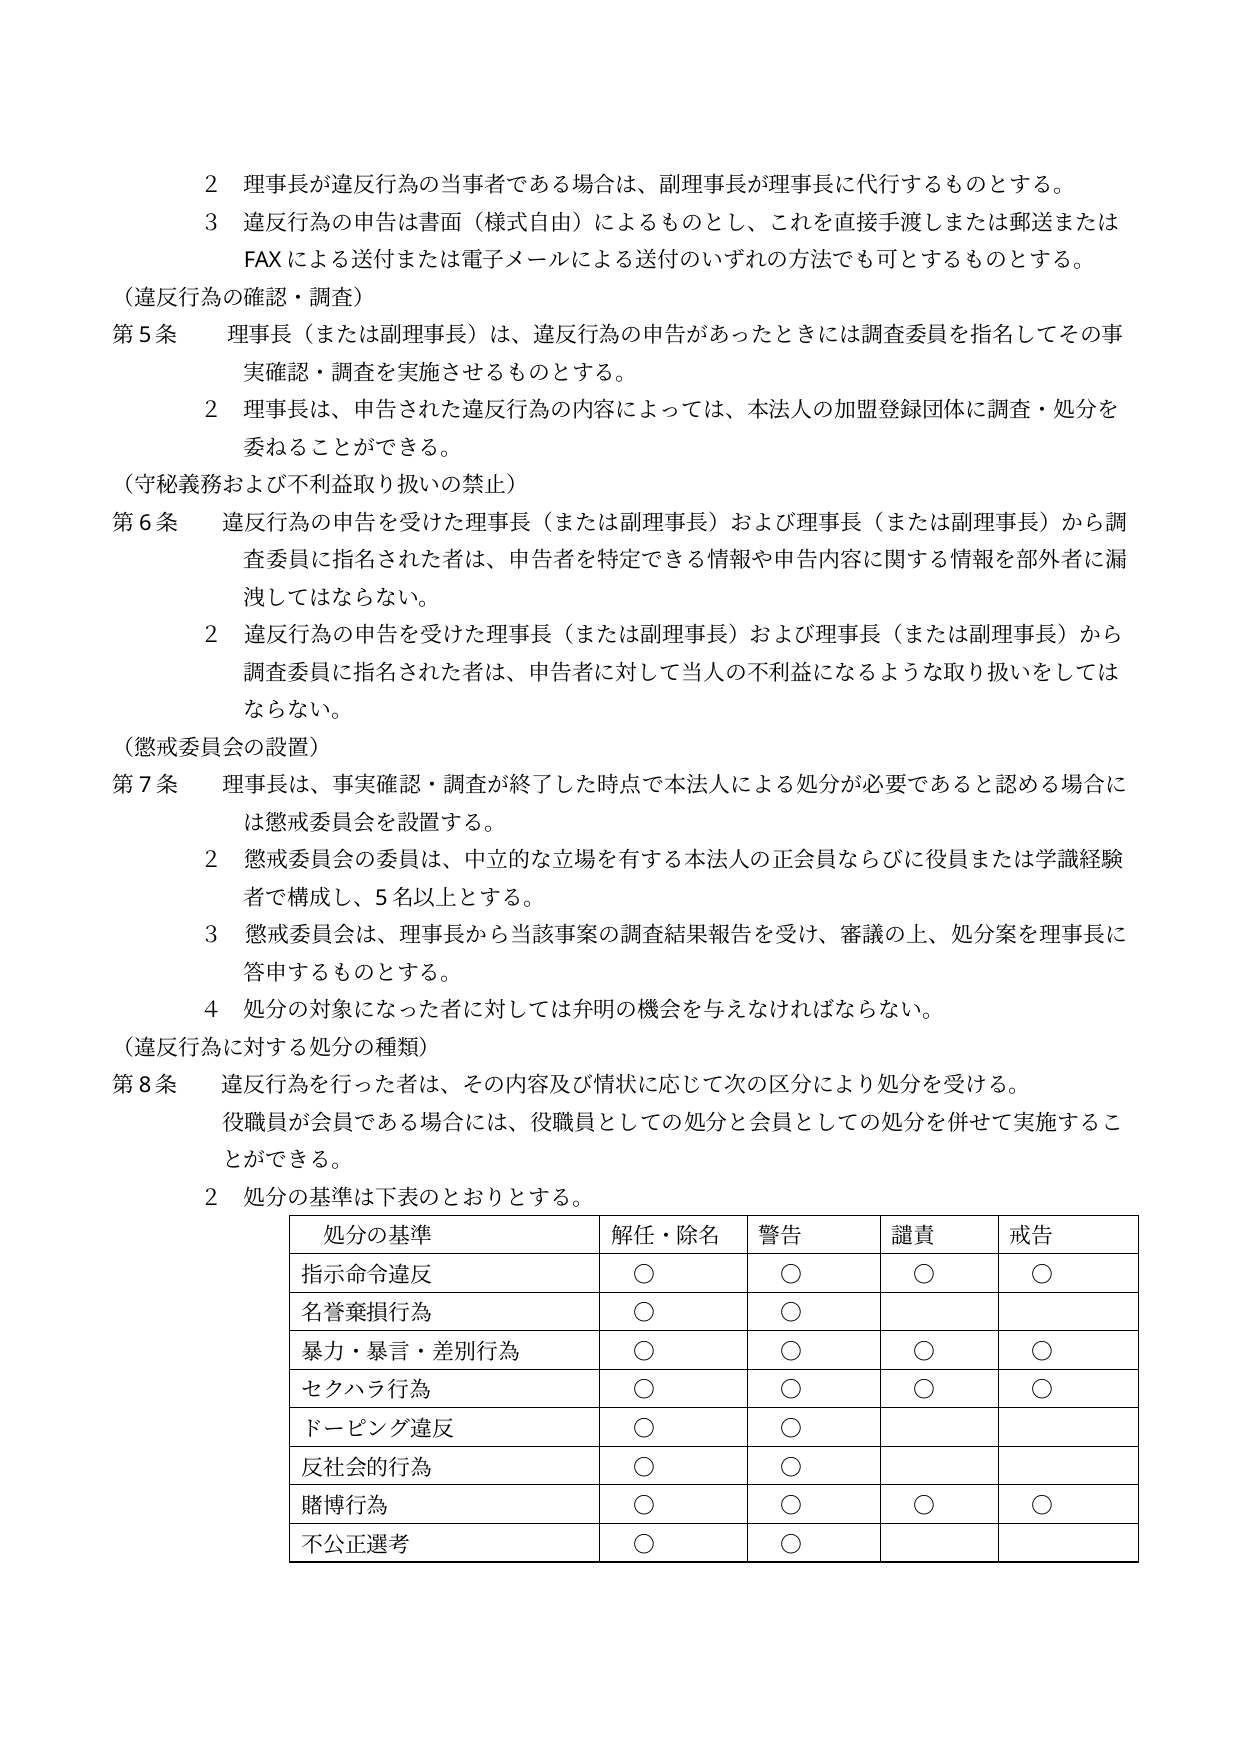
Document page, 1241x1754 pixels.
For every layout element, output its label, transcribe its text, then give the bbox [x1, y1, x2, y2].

table_cell 〇 [748, 1485, 880, 1523]
table_cell 〇 [600, 1331, 747, 1369]
table_cell 〇 [748, 1370, 880, 1407]
table_cell 〇 [748, 1408, 880, 1446]
table_cell [881, 1408, 998, 1446]
table_cell [881, 1524, 998, 1561]
table_header 譴責 [881, 1216, 998, 1253]
table_cell [999, 1408, 1138, 1446]
table_cell ドーピング違反 [290, 1408, 599, 1446]
table_cell 〇 [600, 1447, 747, 1484]
table_header 解任・除名 [600, 1216, 747, 1253]
table_cell 〇 [600, 1254, 747, 1292]
table_cell 〇 [748, 1254, 880, 1292]
text 第5条 理事長（または副理事長）は、違反行為の申告があったときには調査委員を指名してその事実確認・調査を実施させるものとする。 [112, 314, 1128, 389]
table_cell [881, 1293, 998, 1330]
table_cell 賭博行為 [290, 1485, 599, 1523]
table_cell 〇 [881, 1370, 998, 1407]
text ならない。 [112, 689, 1128, 727]
table_cell [999, 1293, 1138, 1330]
table_cell 〇 [600, 1370, 747, 1407]
table_cell 〇 [748, 1331, 880, 1369]
text FAXによる送付または電子メールによる送付のいずれの方法でも可とするものとする。 [112, 239, 1128, 277]
text ２ 処分の基準は下表のとおりとする。 [112, 1177, 1128, 1214]
table_cell 〇 [600, 1408, 747, 1446]
text ２ 違反行為の申告を受けた理事長（または副理事長）および理事長（または副理事長）から調査委員に指名された者は、申告者に対して当人の不利益になるような取り扱いをしては [112, 614, 1128, 689]
table_cell 〇 [600, 1293, 747, 1330]
text 第7条 理事長は、事実確認・調査が終了した時点で本法人による処分が必要であると認める場合には懲戒委員会を設置する。 [112, 764, 1128, 839]
table_cell 〇 [999, 1370, 1138, 1407]
table_cell 〇 [881, 1254, 998, 1292]
text 第6条 違反行為の申告を受けた理事長（または副理事長）および理事長（または副理事長）から調査委員に指名された者は、申告者を特定できる情報や申告内容に関する情報を部外者に漏洩してはならない。 [112, 502, 1128, 614]
table_cell [881, 1447, 998, 1484]
table_cell 指示命令違反 [290, 1254, 599, 1292]
table_cell 〇 [999, 1485, 1138, 1523]
table_cell 〇 [600, 1524, 747, 1561]
table_header 戒告 [999, 1216, 1138, 1253]
table_cell [999, 1447, 1138, 1484]
table_header 処分の基準 [290, 1216, 599, 1253]
text ４ 処分の対象になった者に対しては弁明の機会を与えなければならない。 [112, 989, 1128, 1027]
table_cell 〇 [881, 1331, 998, 1369]
text （違反行為に対する処分の種類） [112, 1027, 1128, 1064]
table_cell 暴力・暴言・差別行為 [290, 1331, 599, 1369]
text （違反行為の確認・調査） [112, 277, 1128, 314]
table_cell 不公正選考 [290, 1524, 599, 1561]
table_header 警告 [748, 1216, 880, 1253]
text ３ 違反行為の申告は書面（様式自由）によるものとし、これを直接手渡しまたは郵送または [112, 202, 1128, 239]
table_cell 〇 [999, 1331, 1138, 1369]
table_cell 〇 [748, 1447, 880, 1484]
table_cell 〇 [748, 1293, 880, 1330]
text 委ねることができる。 [112, 427, 1128, 464]
text 第8条 違反行為を行った者は、その内容及び情状に応じて次の区分により処分を受ける。 [112, 1064, 1128, 1102]
text ３ 懲戒委員会は、理事長から当該事案の調査結果報告を受け、審議の上、処分案を理事長に答申するものとする。 [112, 914, 1128, 989]
table_cell 〇 [881, 1485, 998, 1523]
table_cell 名誉棄損行為 [290, 1293, 599, 1330]
text ２ 理事長が違反行為の当事者である場合は、副理事長が理事長に代行するものとする。 [112, 164, 1128, 202]
table_cell [999, 1524, 1138, 1561]
text ２ 懲戒委員会の委員は、中立的な立場を有する本法人の正会員ならびに役員または学識経験者で構成し、5名以上とする。 [112, 839, 1128, 914]
text （守秘義務および不利益取り扱いの禁止） [112, 464, 1128, 502]
table_cell 〇 [748, 1524, 880, 1561]
table_cell 〇 [600, 1485, 747, 1523]
table_cell セクハラ行為 [290, 1370, 599, 1407]
text ２ 理事長は、申告された違反行為の内容によっては、本法人の加盟登録団体に調査・処分を [112, 389, 1128, 427]
text 役職員が会員である場合には、役職員としての処分と会員としての処分を併せて実施することができる。 [112, 1102, 1128, 1177]
table_cell 〇 [999, 1254, 1138, 1292]
table_cell 反社会的行為 [290, 1447, 599, 1484]
text （懲戒委員会の設置） [112, 727, 1128, 764]
